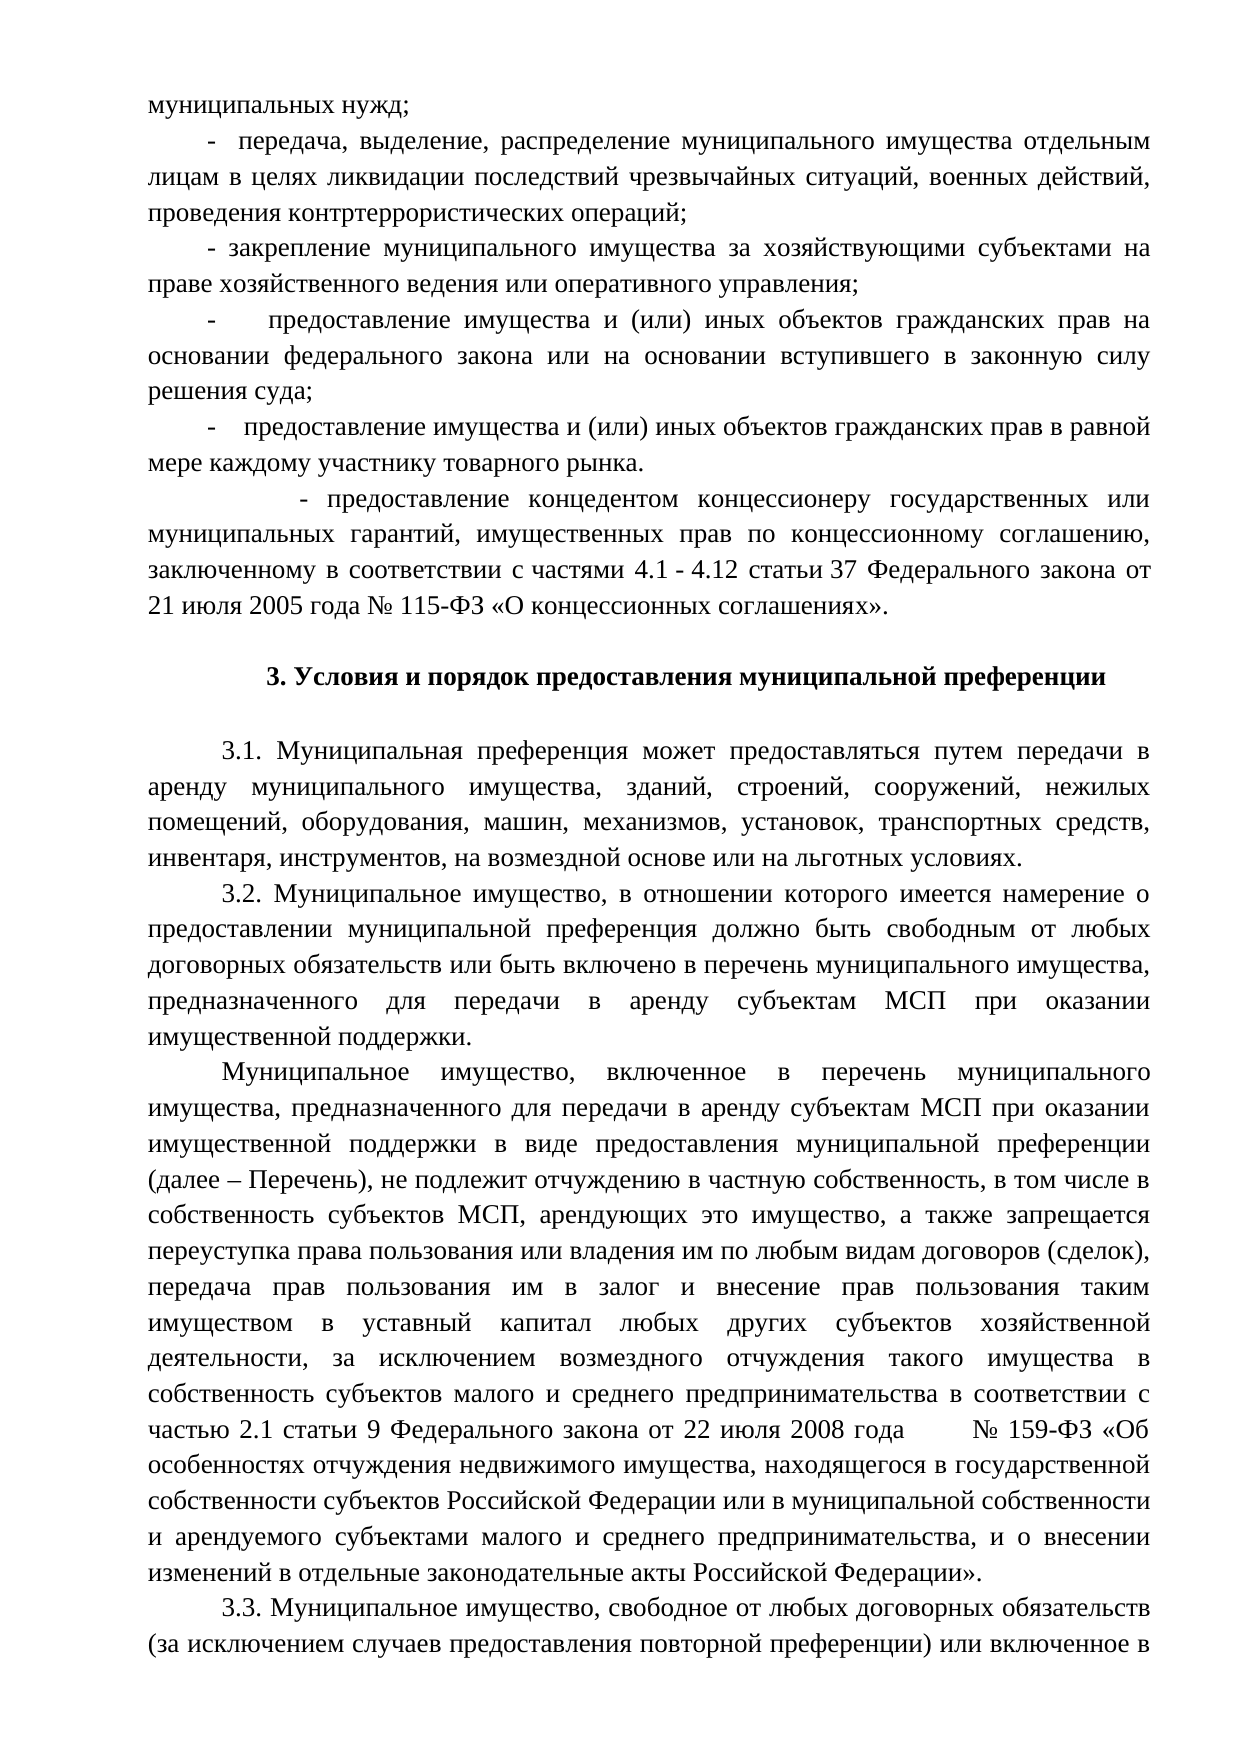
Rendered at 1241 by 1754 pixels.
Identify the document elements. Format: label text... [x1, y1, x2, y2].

text - предоставление концедентом концессионеру государственных или муниципальных гарантий, имущественных прав по концессионному соглашению, заключенному в соответствии с частями 4.1 - 4.12 статьи 37 Федерального закона от 21 июля 2005 года № 115-ФЗ «О концессионных соглашениях». [148, 548, 1152, 620]
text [148, 89, 1152, 120]
text - предоставление имущества и (или) иных объектов гражданских прав в равной мере каждому участнику товарного рынка. [148, 410, 1152, 477]
text - передача, выделение, распределение муниципального имущества отдельным лицам в целях ликвидации последствий чрезвычайных ситуаций, военных действий, проведения контртеррористических операций; [148, 124, 1152, 227]
text 3.2. Муниципальное имущество, в отношении которого имеется намерение о предоставлении муниципальной преференция должно быть свободным от любых договорных обязательств или быть включено в перечень муниципального имущества, предназначенного для передачи в аренду субъектам МСП при оказании имущественной поддержки. [148, 877, 1152, 1051]
text - закрепление муниципального имущества за хозяйствующими субъектами на праве хозяйственного ведения или оперативного управления; [148, 232, 1152, 298]
text 3.1. Муниципальная преференция может предоставляться путем передачи в аренду муниципального имущества, зданий, строений, сооружений, нежилых помещений, оборудования, машин, механизмов, установок, транспортных средств, инвентаря, инструментов, на возмездной основе или на льготных условиях. [148, 734, 1152, 872]
text - предоставление имущества и (или) иных объектов гражданских прав на основании федерального закона или на основании вступившего в законную силу решения суда; [148, 303, 1152, 406]
text 3. Условия и порядок предоставления муниципальной преференции [148, 660, 1152, 691]
text Муниципальное имущество, включенное в перечень муниципального имущества, предназначенного для передачи в аренду субъектам МСП при оказании имущественной поддержки в виде предоставления муниципальной преференции (далее – Перечень), не подлежит отчуждению в частную собственность, в том числе в собственность субъектов МСП, арендующих это имущество, а также запрещается переуступка права пользования или владения им по любым видам договоров (сделок), передача прав пользования им в залог и внесение прав пользования таким имуществом в уставный капитал любых других субъектов хозяйственной деятельности, за исключением возмездного отчуждения такого имущества в собственность субъектов малого и среднего предпринимательства в соответствии с частью 2.1 статьи 9 Федерального закона от 22 июля 2008 года № 159-ФЗ «Об особенностях отчуждения недвижимого имущества, находящегося в государственной собственности субъектов Российской Федерации или в муниципальной собственности и арендуемого субъектами малого и среднего предпринимательства, и о внесении изменений в отдельные законодательные акты Российской Федерации». [148, 1056, 1152, 1587]
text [148, 1591, 1152, 1658]
